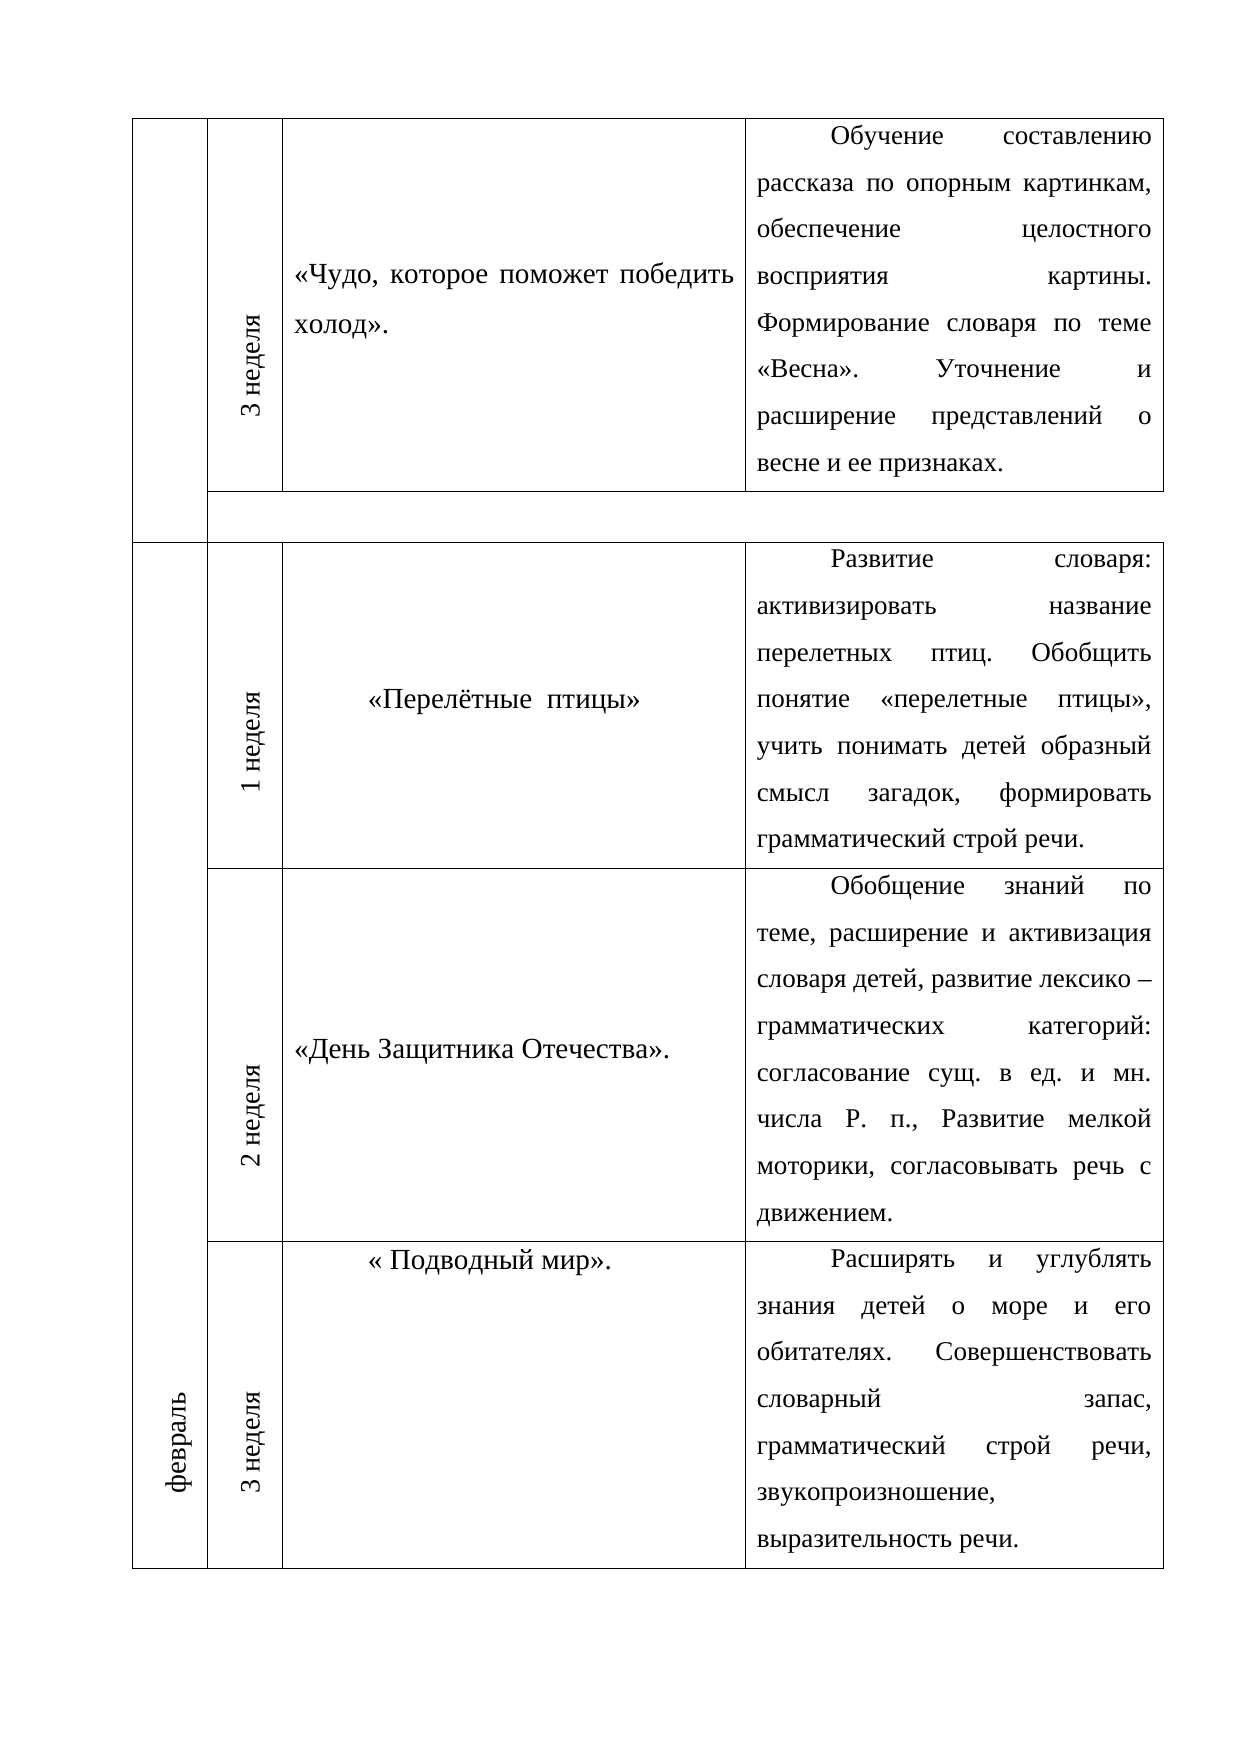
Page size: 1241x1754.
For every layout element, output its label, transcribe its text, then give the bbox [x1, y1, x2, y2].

table_cell «Перелётные птицы» [283, 543, 745, 868]
table_cell февраль [133, 543, 207, 1568]
table_cell «Чудо, которое поможет победить холод». [283, 119, 745, 491]
table_cell Обучение составлению рассказа по опорным картинкам, обеспечение целостного восприятия картины. Формирование словаря по теме «Весна». Уточнение и расширение представлений о весне и ее признаках. [746, 119, 1163, 491]
table_cell Расширять и углублять знания детей о море и его обитателях. Совершенствовать словарный запас, грамматический строй речи, звукопроизношение, выразительность речи. [746, 1242, 1163, 1568]
table_cell Развитие словаря: активизировать название перелетных птиц. Обобщить понятие «перелетные птицы», учить понимать детей образный смысл загадок, формировать грамматический строй речи. [746, 543, 1163, 868]
table_cell «День Защитника Отечества». [283, 869, 745, 1241]
table_cell 3 неделя [208, 119, 282, 491]
table_cell « Подводный мир». [283, 1242, 745, 1568]
table_cell 1 неделя [208, 543, 282, 868]
table_cell 3 неделя [208, 1242, 282, 1568]
table_cell 2 неделя [208, 869, 282, 1241]
table_cell Обобщение знаний по теме, расширение и активизация словаря детей, развитие лексико – грамматических категорий: согласование сущ. в ед. и мн. числа Р. п., Развитие мелкой моторики, согласовывать речь с движением. [746, 869, 1163, 1241]
